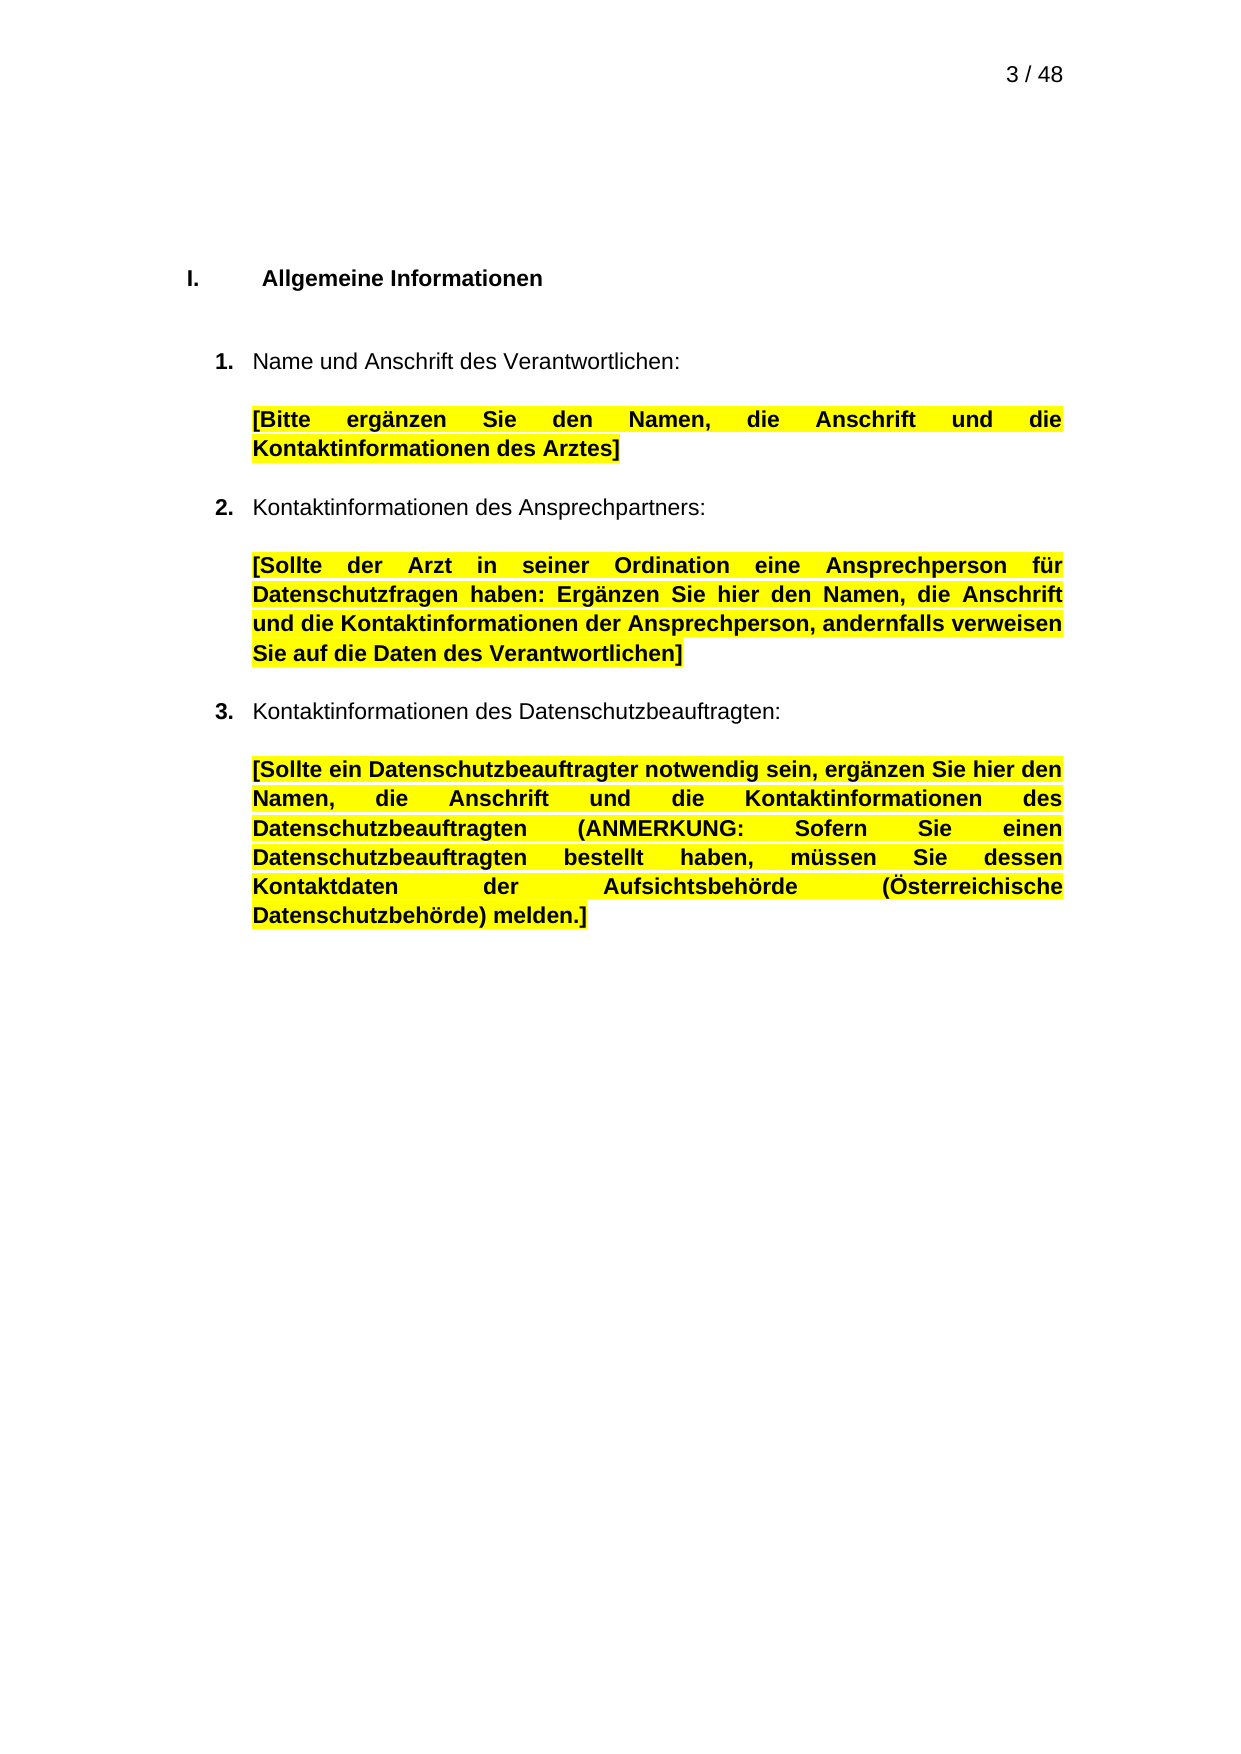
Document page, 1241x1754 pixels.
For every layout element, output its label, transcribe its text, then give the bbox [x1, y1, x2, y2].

list Name und Anschrift des Verantwortlichen: [215, 346, 1063, 375]
text [Sollte ein Datenschutzbeauftragter notwendig sein, ergänzen Sie hier den Namen, die Anschrift und die Kontaktinformationen des Datenschutzbeauftragten (ANMERKUNG: Sofern Sie einen Datenschutzbeauftragten bestellt haben, müssen Sie dessen Kontaktdaten der Aufsichtsbehörde (Österreichische Datenschutzbehörde) melden.] [252, 899, 1063, 929]
text [Bitte ergänzen Sie den Namen, die Anschrift und die Kontaktinformationen des Arztes] [252, 432, 1063, 463]
list Kontaktinformationen des Datenschutzbeauftragten: [215, 696, 1063, 725]
text [Sollte der Arzt in seiner Ordination eine Ansprechperson für Datenschutzfragen haben: Ergänzen Sie hier den Namen, die Anschrift und die Kontaktinformationen der Ansprechperson, andernfalls verweisen Sie auf die Daten des Verantwortlichen] [252, 637, 1063, 667]
subtitle Allgemeine Informationen [187, 263, 1063, 292]
list Kontaktinformationen des Ansprechpartners: [215, 492, 1063, 521]
